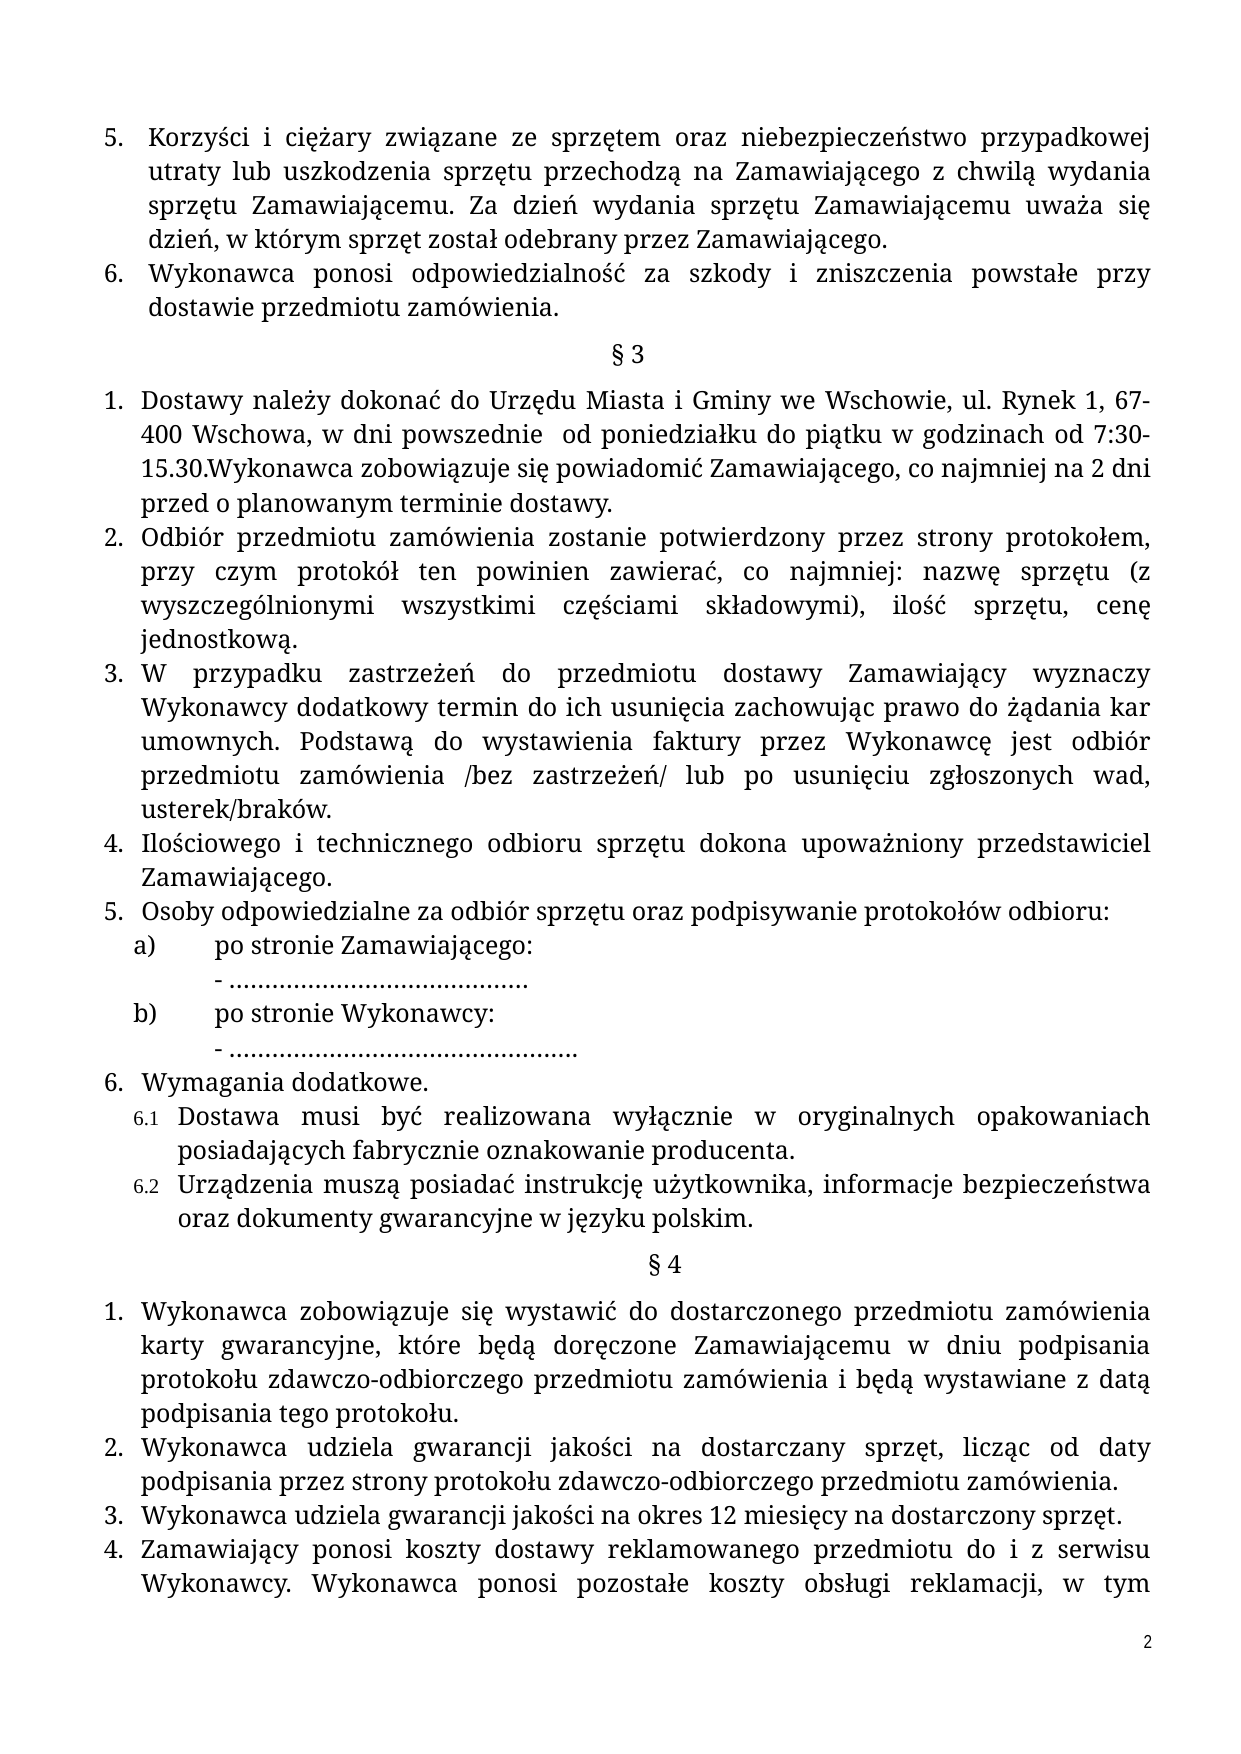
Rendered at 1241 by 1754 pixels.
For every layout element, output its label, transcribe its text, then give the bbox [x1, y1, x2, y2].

list Wykonawca udziela gwarancji jakości na dostarczany sprzęt, licząc od daty podpisania przez strony protokołu zdawczo-odbiorczego przedmiotu zamówienia. [103, 1430, 1152, 1498]
list po stronie Zamawiającego: [133, 928, 1152, 962]
list Wykonawca udziela gwarancji jakości na okres 12 miesięcy na dostarczony sprzęt. [103, 1498, 1152, 1532]
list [103, 1532, 1152, 1600]
list § 4 [177, 1247, 1152, 1281]
text Urządzenia muszą posiadać instrukcję użytkownika, informacje bezpieczeństwa oraz dokumenty gwarancyjne w języku polskim. [133, 1166, 1152, 1234]
list Ilościowego i technicznego odbioru sprzętu dokona upoważniony przedstawiciel Zamawiającego. [103, 826, 1152, 894]
list po stronie Wykonawcy: [133, 996, 1152, 1030]
text § 3 [103, 336, 1152, 371]
list Wykonawca zobowiązuje się wystawić do dostarczonego przedmiotu zamówienia karty gwarancyjne, które będą doręczone Zamawiającemu w dniu podpisania protokołu zdawczo-odbiorczego przedmiotu zamówienia i będą wystawiane z datą podpisania tego protokołu. [103, 1294, 1152, 1430]
list Wykonawca ponosi odpowiedzialność za szkody i zniszczenia powstałe przy dostawie przedmiotu zamówienia. [103, 256, 1152, 324]
list W przypadku zastrzeżeń do przedmiotu dostawy Zamawiający wyznaczy Wykonawcy dodatkowy termin do ich usunięcia zachowując prawo do żądania kar umownych. Podstawą do wystawienia faktury przez Wykonawcę jest odbiór przedmiotu zamówienia /bez zastrzeżeń/ lub po usunięciu zgłoszonych wad, usterek/braków. [103, 656, 1152, 826]
list Osoby odpowiedzialne za odbiór sprzętu oraz podpisywanie protokołów odbioru: [103, 894, 1152, 928]
text - …………………………………… [141, 962, 1152, 996]
text Dostawa musi być realizowana wyłącznie w oryginalnych opakowaniach posiadających fabrycznie oznakowanie producenta. [133, 1098, 1152, 1166]
list Odbiór przedmiotu zamówienia zostanie potwierdzony przez strony protokołem, przy czym protokół ten powinien zawierać, co najmniej: nazwę sprzętu (z wyszczególnionymi wszystkimi częściami składowymi), ilość sprzętu, cenę jednostkową. [103, 519, 1152, 656]
list Dostawy należy dokonać do Urzędu Miasta i Gminy we Wschowie, ul. Rynek 1, 67-400 Wschowa, w dni powszednie od poniedziałku do piątku w godzinach od 7:30-15.30.Wykonawca zobowiązuje się powiadomić Zamawiającego, co najmniej na 2 dni przed o planowanym terminie dostawy. [103, 383, 1152, 519]
text - …………………………………………. [141, 1030, 1152, 1064]
list Wymagania dodatkowe. [103, 1064, 1152, 1098]
list Korzyści i ciężary związane ze sprzętem oraz niebezpieczeństwo przypadkowej utraty lub uszkodzenia sprzętu przechodzą na Zamawiającego z chwilą wydania sprzętu Zamawiającemu. Za dzień wydania sprzętu Zamawiającemu uważa się dzień, w którym sprzęt został odebrany przez Zamawiającego. [103, 119, 1152, 256]
